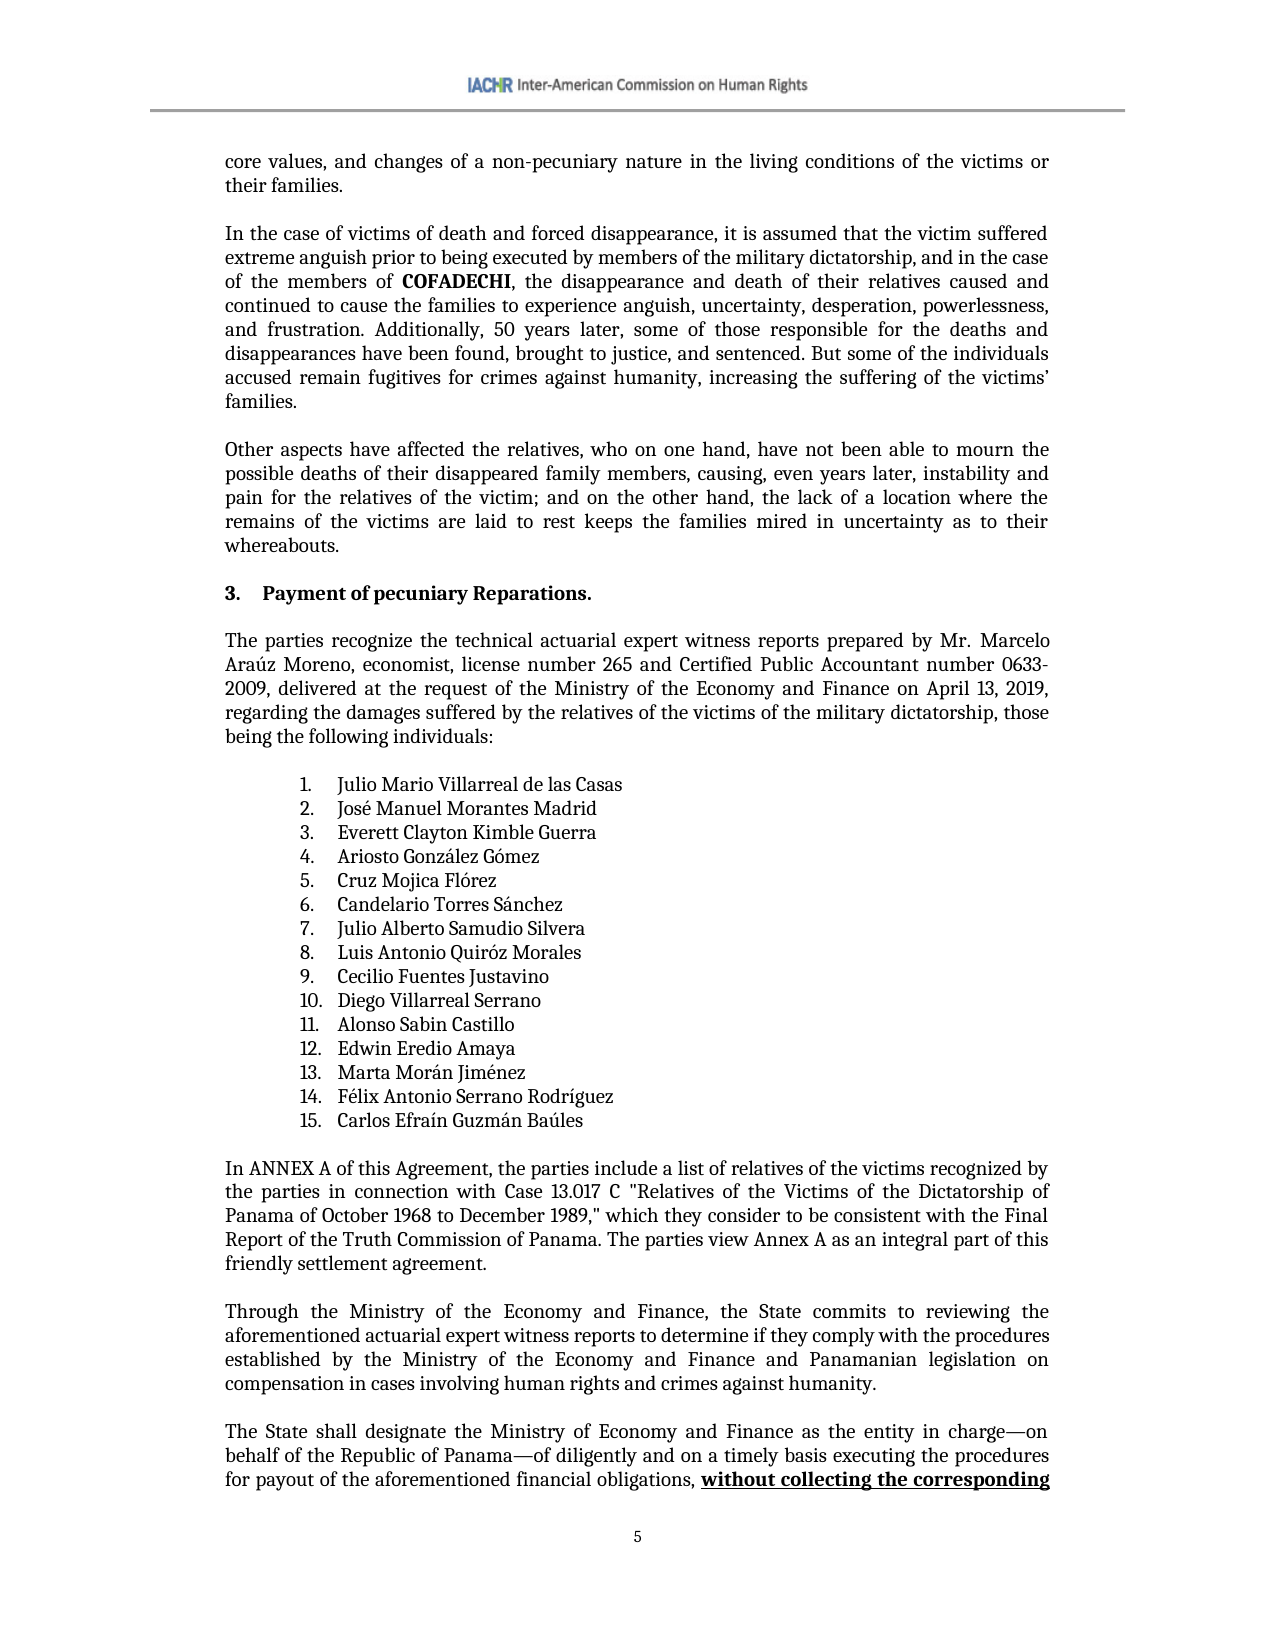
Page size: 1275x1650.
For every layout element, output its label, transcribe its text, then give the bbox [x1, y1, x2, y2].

list Alonso Sabin Castillo [300, 1012, 1050, 1036]
list Julio Mario Villarreal de las Casas [300, 773, 1050, 797]
text In ANNEX A of this Agreement, the parties include a list of relatives of the victims recognized by the parties in connection with Case 13.017 C "Relatives of the Victims of the Dictatorship of Panama of October 1968 to December 1989," which they consider to be consistent with the Final Report of the Truth Commission of Panama. The parties view Annex A as an integral part of this friendly settlement agreement. [225, 1156, 1050, 1276]
text Other aspects have affected the relatives, who on one hand, have not been able to mourn the possible deaths of their disappeared family members, causing, even years later, instability and pain for the relatives of the victim; and on the other hand, the lack of a location where the remains of the victims are laid to rest keeps the families mired in uncertainty as to their whereabouts. [225, 437, 1050, 557]
list José Manuel Morantes Madrid [300, 797, 1050, 821]
list Ariosto González Gómez [300, 845, 1050, 869]
list Félix Antonio Serrano Rodríguez [300, 1084, 1050, 1108]
picture [456, 75, 819, 95]
text Through the Ministry of the Economy and Finance, the State commits to reviewing the aforementioned actuarial expert witness reports to determine if they comply with the procedures established by the Ministry of the Economy and Finance and Panamanian legislation on compensation in cases involving human rights and crimes against humanity. [225, 1300, 1050, 1396]
list Payment of pecuniary Reparations. [225, 581, 1050, 605]
list Everett Clayton Kimble Guerra [300, 821, 1050, 845]
list Marta Morán Jiménez [300, 1060, 1050, 1084]
list Cecilio Fuentes Justavino [300, 964, 1050, 988]
list Luis Antonio Quiróz Morales [300, 941, 1050, 964]
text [225, 150, 1050, 198]
list Julio Alberto Samudio Silvera [300, 917, 1050, 941]
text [225, 1420, 1050, 1492]
text In the case of victims of death and forced disappearance, it is assumed that the victim suffered extreme anguish prior to being executed by members of the military dictatorship, and in the case of the members of COFADECHI, the disappearance and death of their relatives caused and continued to cause the families to experience anguish, uncertainty, desperation, powerlessness, and frustration. Additionally, 50 years later, some of those responsible for the deaths and disappearances have been found, brought to justice, and sentenced. But some of the individuals accused remain fugitives for crimes against humanity, increasing the suffering of the victims’ families. [225, 222, 1050, 413]
list Candelario Torres Sánchez [300, 893, 1050, 917]
list Diego Villarreal Serrano [300, 988, 1050, 1012]
list Edwin Eredio Amaya [300, 1036, 1050, 1060]
list Carlos Efraín Guzmán Baúles [300, 1108, 1050, 1132]
text The parties recognize the technical actuarial expert witness reports prepared by Mr. Marcelo Araúz Moreno, economist, license number 265 and Certified Public Accountant number 0633-2009, delivered at the request of the Ministry of the Economy and Finance on April 13, 2019, regarding the damages suffered by the relatives of the victims of the military dictatorship, those being the following individuals: [225, 629, 1050, 749]
list Cruz Mojica Flórez [300, 869, 1050, 893]
